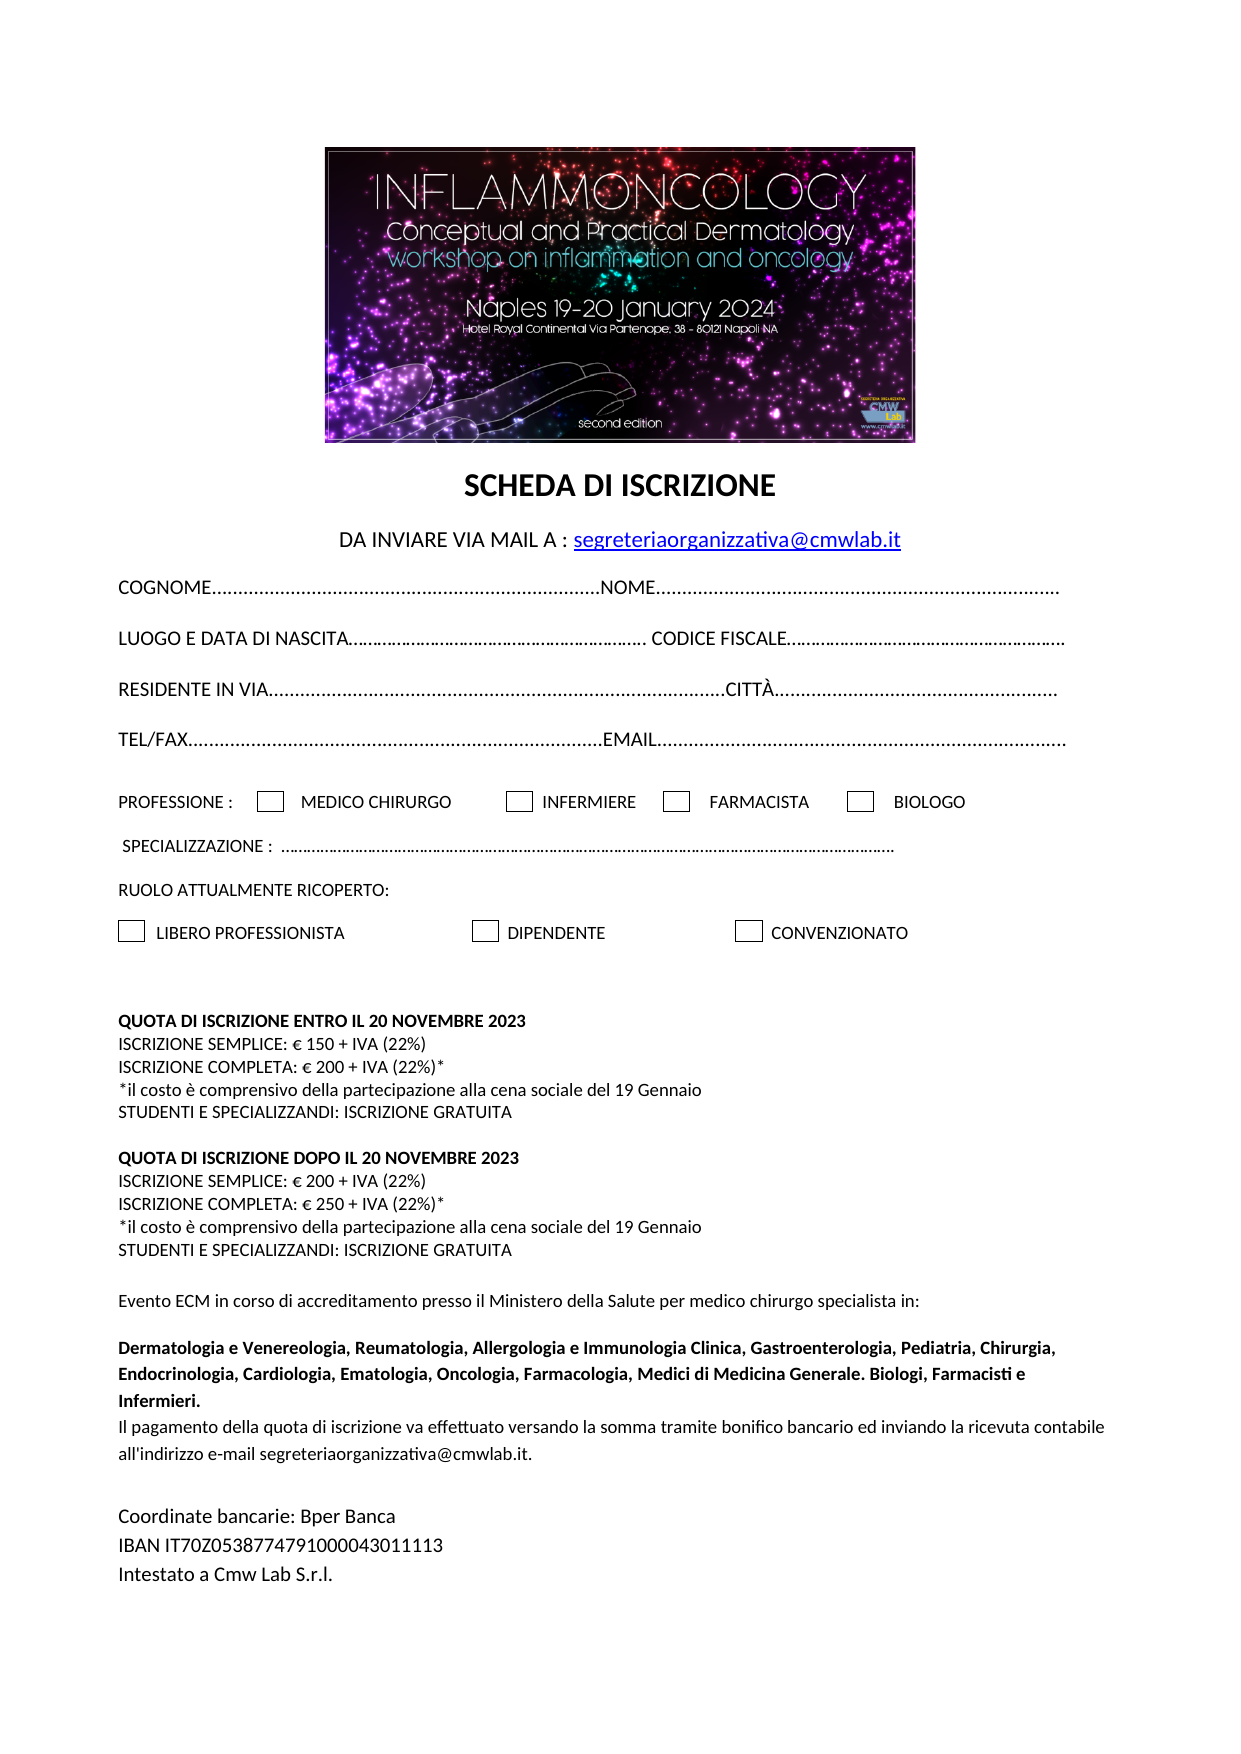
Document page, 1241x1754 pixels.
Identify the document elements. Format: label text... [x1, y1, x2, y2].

text ISCRIZIONE COMPLETA: € 250 + IVA (22%)* [118, 1192, 1122, 1215]
text STUDENTI E SPECIALIZZANDI: ISCRIZIONE GRATUITA [118, 1101, 1122, 1123]
text Coordinate bancarie: Bper Banca [118, 1503, 1122, 1528]
text *il costo è comprensivo della partecipazione alla cena sociale del 19 Gennaio [118, 1078, 1122, 1101]
text Infermieri. [118, 1389, 1122, 1412]
text Dermatologia e Venereologia, Reumatologia, Allergologia e Immunologia Clinica, Gastroenterologia, Pediatria, Chirurgia, Endocrinologia, Cardiologia, Ematologia, Oncologia, Farmacologia, Medici di Medicina Generale. Biologi, Farmacisti e [118, 1336, 1122, 1386]
text QUOTA DI ISCRIZIONE DOPO IL 20 NOVEMBRE 2023 [118, 1146, 1122, 1169]
text ISCRIZIONE SEMPLICE: € 150 + IVA (22%) [118, 1032, 1122, 1055]
text TEL/FAX...............................................................................EMAIL.............................................................................. [118, 727, 1122, 752]
text QUOTA DI ISCRIZIONE ENTRO IL 20 NOVEMBRE 2023 [118, 1009, 1122, 1032]
text PROFESSIONE : MEDICO CHIRURGO INFERMIERE FARMACISTA BIOLOGO [118, 790, 1122, 813]
text LUOGO E DATA DI NASCITA…………………………………………………….. CODICE FISCALE…………………………………………………. [118, 625, 1122, 650]
text STUDENTI E SPECIALIZZANDI: ISCRIZIONE GRATUITA [118, 1238, 1122, 1261]
text Intestato a Cmw Lab S.r.l. [118, 1561, 1122, 1587]
picture [324, 147, 916, 443]
text COGNOME..........................................................................NOME............................................................................. [118, 574, 1122, 599]
text ISCRIZIONE COMPLETA: € 200 + IVA (22%)* [118, 1055, 1122, 1078]
text *il costo è comprensivo della partecipazione alla cena sociale del 19 Gennaio [118, 1215, 1122, 1238]
text Evento ECM in corso di accreditamento presso il Ministero della Salute per medico chirurgo specialista in: [118, 1289, 1122, 1312]
text IBAN IT70Z0538774791000043011113 [118, 1532, 1122, 1558]
text RUOLO ATTUALMENTE RICOPERTO: [118, 878, 1122, 901]
text Il pagamento della quota di iscrizione va effettuato versando la somma tramite bonifico bancario ed inviando la ricevuta contabile all'indirizzo e-mail segreteriaorganizzativa@cmwlab.it. [118, 1415, 1122, 1464]
text ISCRIZIONE SEMPLICE: € 200 + IVA (22%) [118, 1169, 1122, 1192]
text RESIDENTE IN VIA.......................................................................................CITTÀ...................................................... [118, 676, 1122, 701]
text SPECIALIZZAZIONE : ……………………………………………………………………………………………………………………………. [118, 834, 1122, 857]
text LIBERO PROFESSIONISTA DIPENDENTE CONVENZIONATO [118, 921, 1122, 944]
text SCHEDA DI ISCRIZIONE [118, 464, 1122, 504]
text DA INVIARE VIA MAIL A : segreteriaorganizzativa@cmwlab.it [118, 525, 1122, 553]
